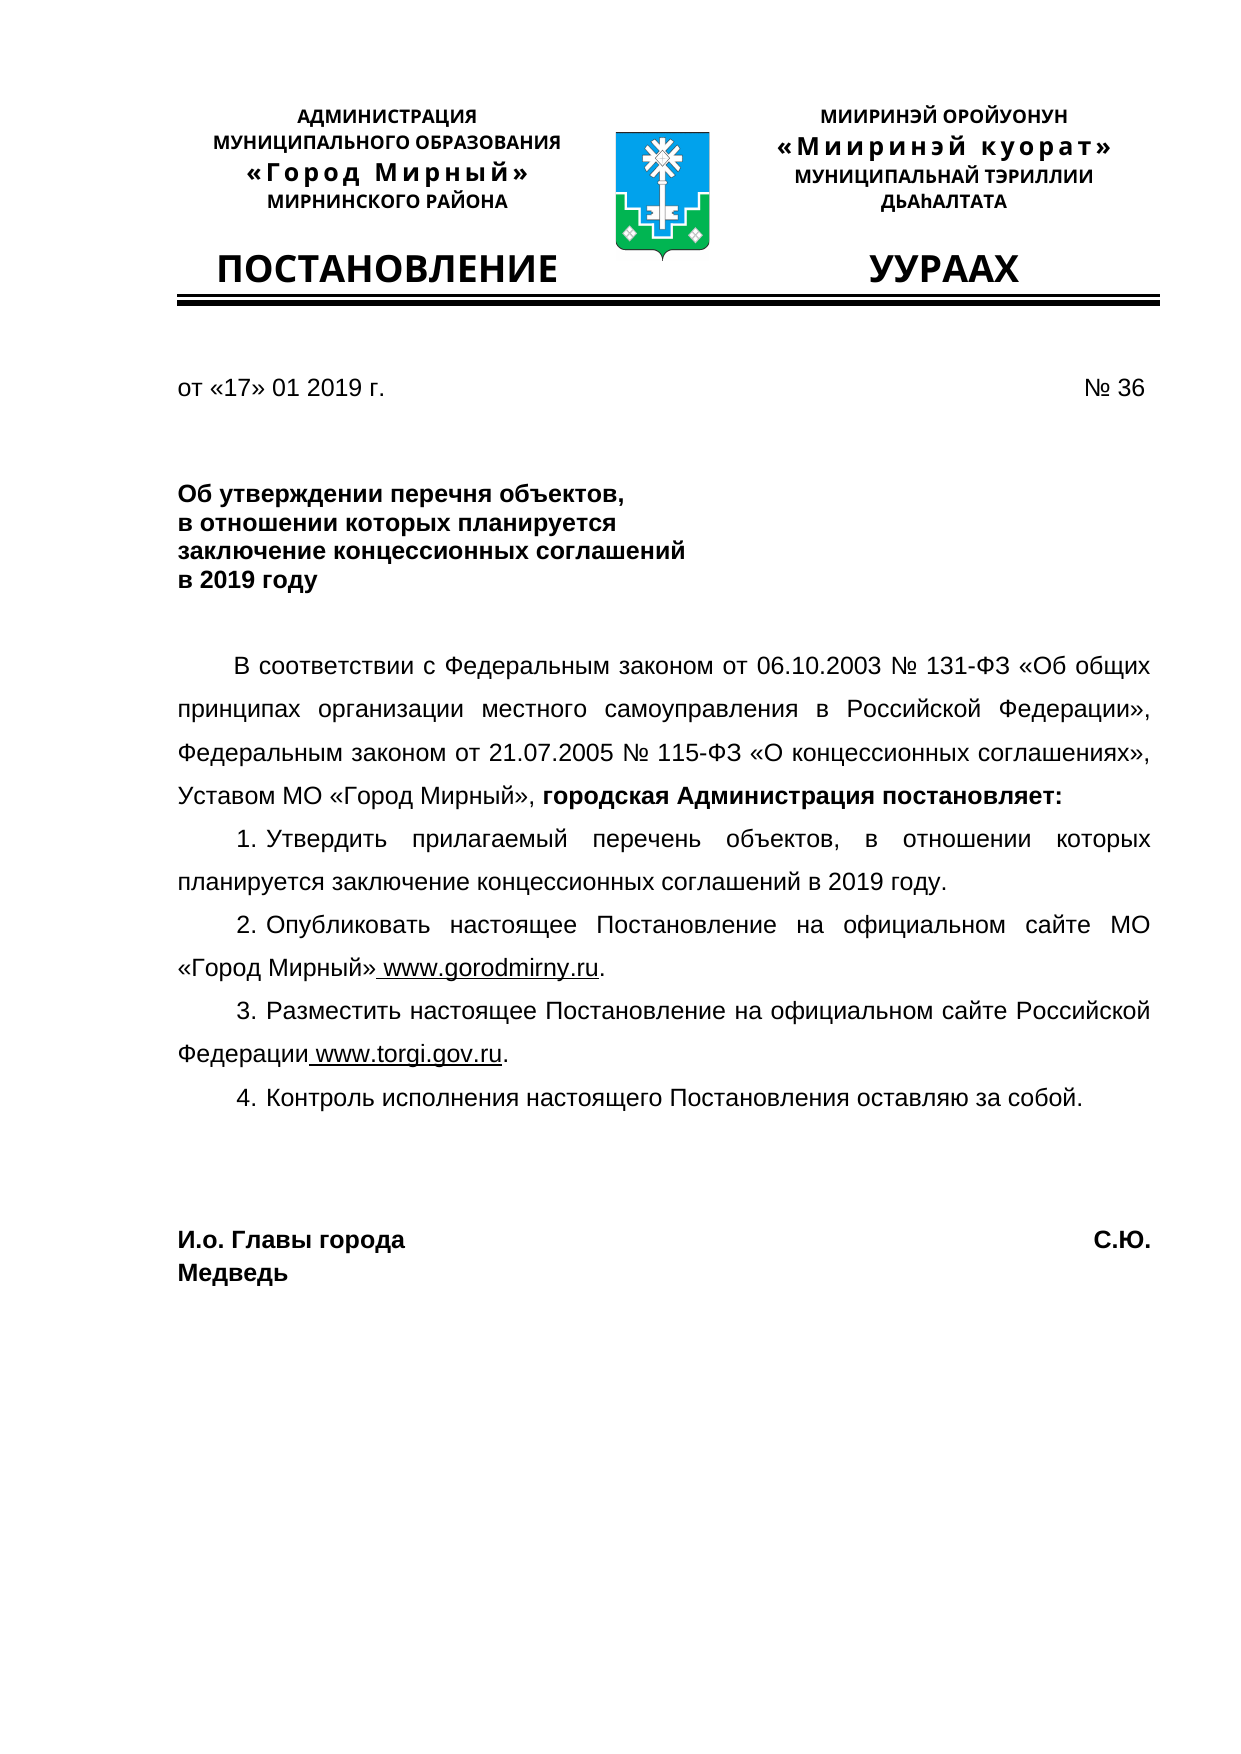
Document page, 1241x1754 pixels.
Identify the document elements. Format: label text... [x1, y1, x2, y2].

text Об утверждении перечня объектов, [177, 479, 723, 508]
text В соответствии с Федеральным законом от 06.10.2003 № 131-ФЗ «Об общих принципах организации местного самоуправления в Российской Федерации», Федеральным законом от 21.07.2005 № 115-ФЗ «О концессионных соглашениях», Уставом МО «Город Мирный», городская Администрация постановляет: [177, 651, 1152, 809]
list Разместить настоящее Постановление на официальном сайте Российской Федерации www.torgi.gov.ru. [177, 996, 1152, 1068]
text в 2019 году [177, 565, 723, 594]
table_header [597, 104, 728, 294]
text в отношении которых планируется заключение концессионных соглашений [177, 508, 723, 565]
text И.о. Главы города С.Ю. Медведь [177, 1225, 1152, 1287]
picture [615, 193, 710, 261]
table_header МИИРИНЭЙ ОРОЙУОНУН «Мииринэй куорат» МУНИЦИПАЛЬНАЙ ТЭРИЛЛИИ ДЬАhАЛТАТА УУРААХ [728, 104, 1159, 294]
picture [643, 138, 682, 229]
list Утвердить прилагаемый перечень объектов, в отношении которых планируется заключение концессионных соглашений в 2019 году. [177, 824, 1152, 896]
list Опубликовать настоящее Постановление на официальном сайте МО «Город Мирный» www.gorodmirny.ru. [177, 910, 1152, 982]
text от «17» 01 2019 г. № 36 [177, 373, 1152, 402]
list Контроль исполнения настоящего Постановления оставляю за собой. [177, 1083, 1152, 1111]
table_header АДМИНИСТРАЦИЯ МУНИЦИПАЛЬНОГО ОБРАЗОВАНИЯ «Город Мирный» МИРНИНСКОГО РАЙОНА ПОСТАНОВЛЕНИЕ [177, 104, 597, 294]
